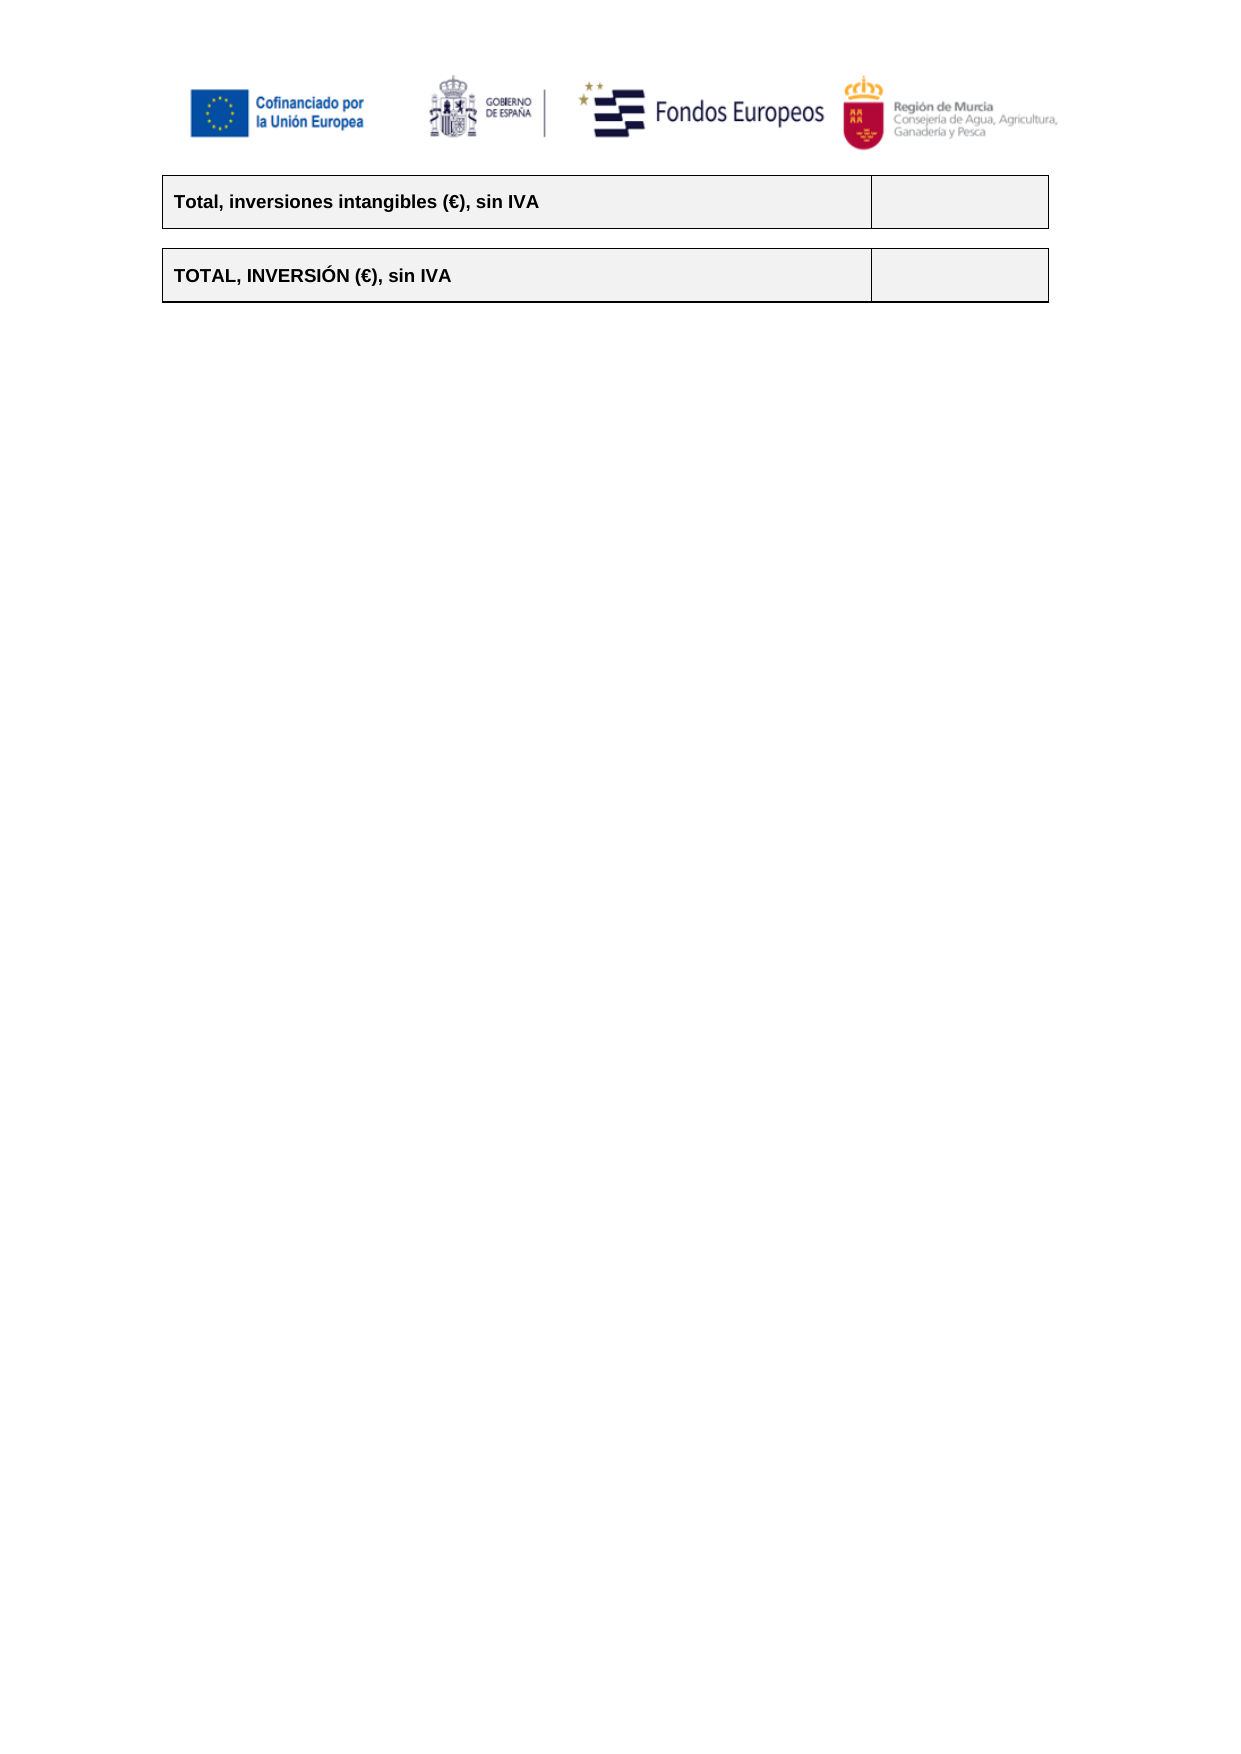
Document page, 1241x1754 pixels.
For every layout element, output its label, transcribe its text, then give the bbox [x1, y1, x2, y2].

table_header [872, 176, 1048, 228]
picture [177, 73, 1063, 156]
table_header Total, inversiones intangibles (€), sin IVA [163, 176, 871, 228]
table_header TOTAL, INVERSIÓN (€), sin IVA [163, 249, 871, 301]
table_header [872, 249, 1048, 301]
